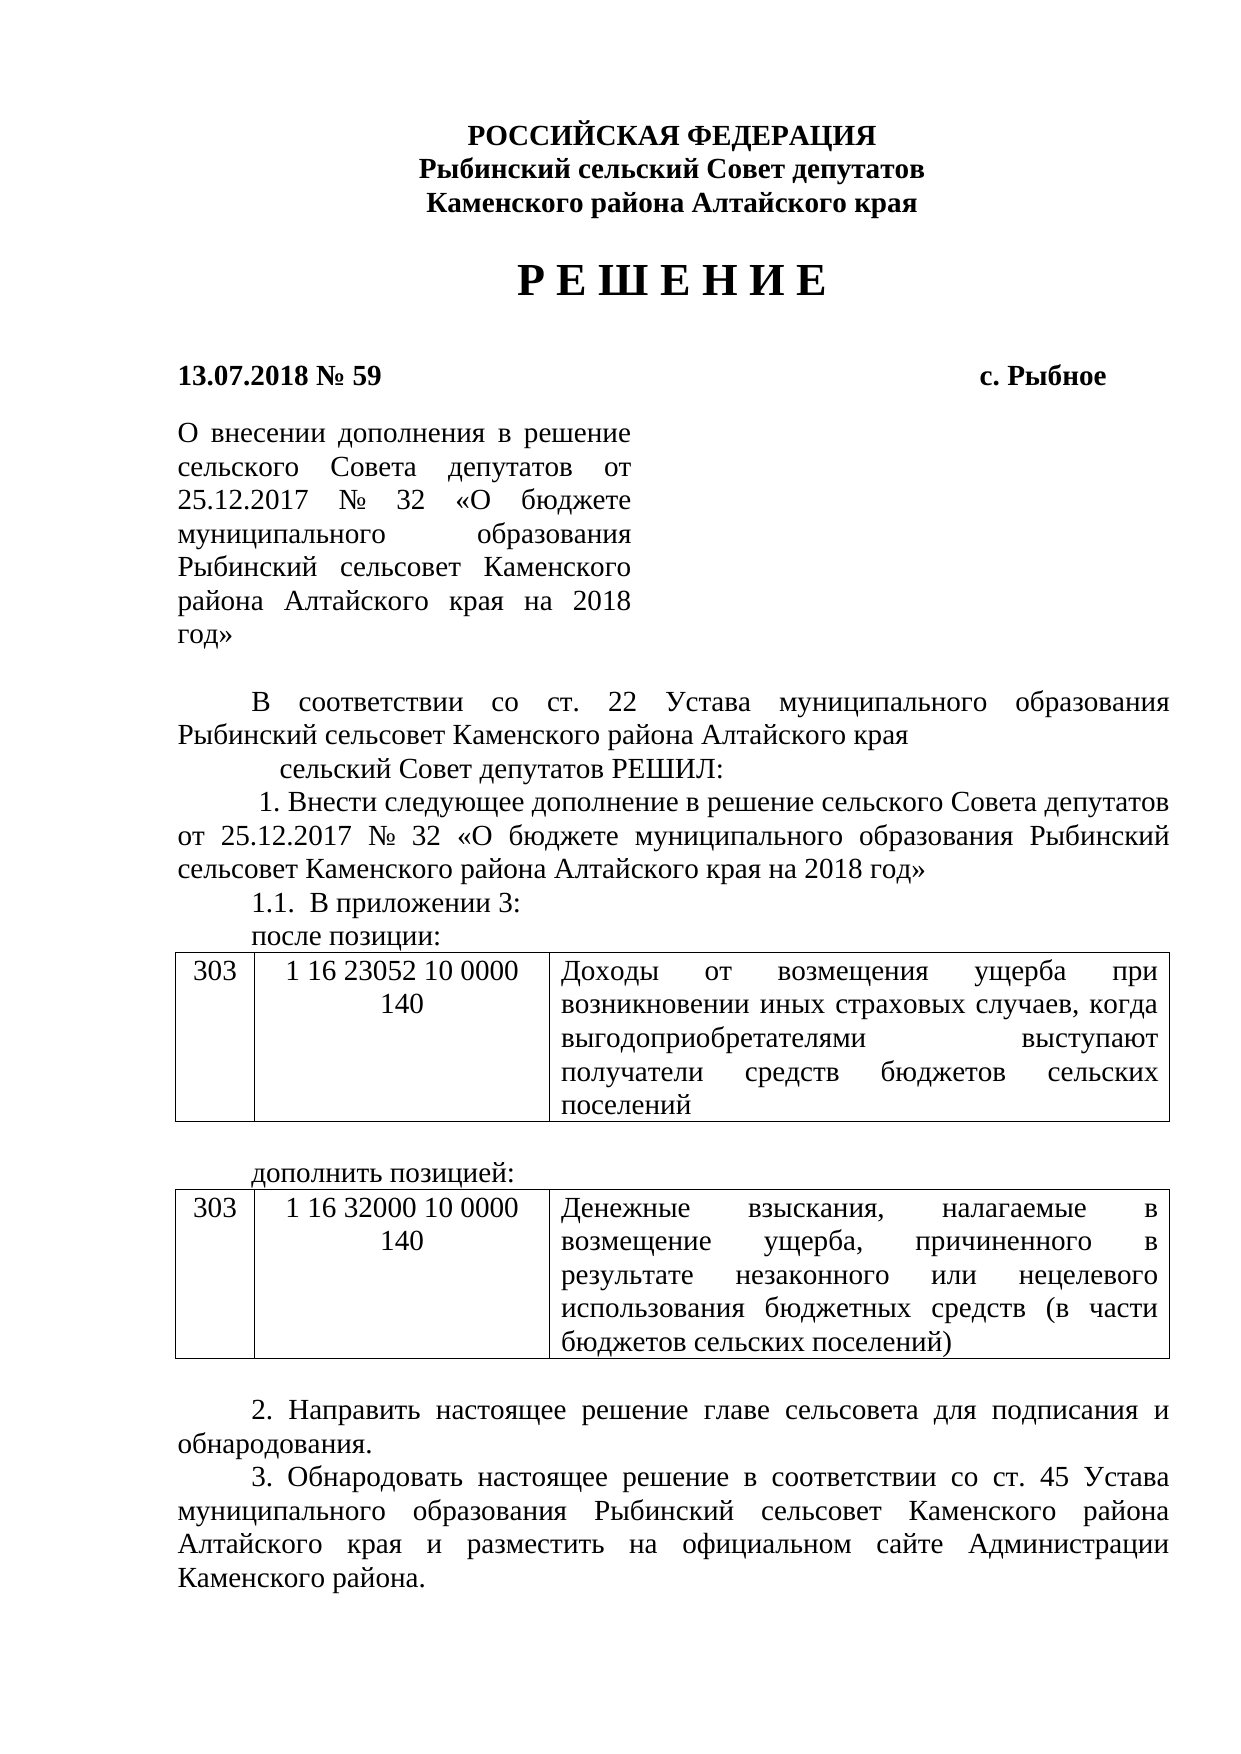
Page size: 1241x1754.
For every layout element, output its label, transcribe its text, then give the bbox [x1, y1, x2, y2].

text РОССИЙСКАЯ ФЕДЕРАЦИЯ [177, 118, 1167, 152]
table_header 1 16 32000 10 0000 140 [255, 1190, 549, 1358]
text Р Е Ш Е Н И Е [177, 252, 1167, 305]
text 3. Обнародовать настоящее решение в соответствии со ст. 45 Устава муниципального образования Рыбинский сельсовет Каменского района Алтайского края и разместить на официальном сайте Администрации Каменского района. [177, 1459, 1170, 1593]
text 1. Внести следующее дополнение в решение сельского Совета депутатов от 25.12.2017 № 32 «О бюджете муниципального образования Рыбинский сельсовет Каменского района Алтайского края на 2018 год» [177, 784, 1170, 885]
text 1.1. В приложении 3: [177, 885, 1170, 918]
text дополнить позицией: [177, 1155, 1170, 1189]
text сельский Совет депутатов РЕШИЛ: [177, 751, 1170, 784]
text 2. Направить настоящее решение главе сельсовета для подписания и обнародования. [177, 1392, 1170, 1459]
text после позиции: [177, 918, 1170, 952]
table_header 303 [176, 1190, 254, 1358]
table_header 303 [176, 953, 254, 1121]
table_header 1 16 23052 10 0000 140 [255, 953, 549, 1121]
table_header Денежные взыскания, налагаемые в возмещение ущерба, причиненного в результате незаконного или нецелевого использования бюджетных средств (в части бюджетов сельских поселений) [550, 1190, 1169, 1358]
text 13.07.2018 № 59 с. Рыбное [177, 358, 1167, 391]
text Рыбинский сельский Совет депутатов [177, 152, 1167, 185]
text В соответствии со ст. 22 Устава муниципального образования Рыбинский сельсовет Каменского района Алтайского края [177, 684, 1170, 751]
text Каменского района Алтайского края [177, 185, 1167, 219]
table_header Доходы от возмещения ущерба при возникновении иных страховых случаев, когда выгодоприобретателями выступают получатели средств бюджетов сельских поселений [550, 953, 1169, 1121]
text О внесении дополнения в решение сельского Совета депутатов от 25.12.2017 № 32 «О бюджете муниципального образования Рыбинский сельсовет Каменского района Алтайского края на 2018 год» [177, 415, 631, 650]
